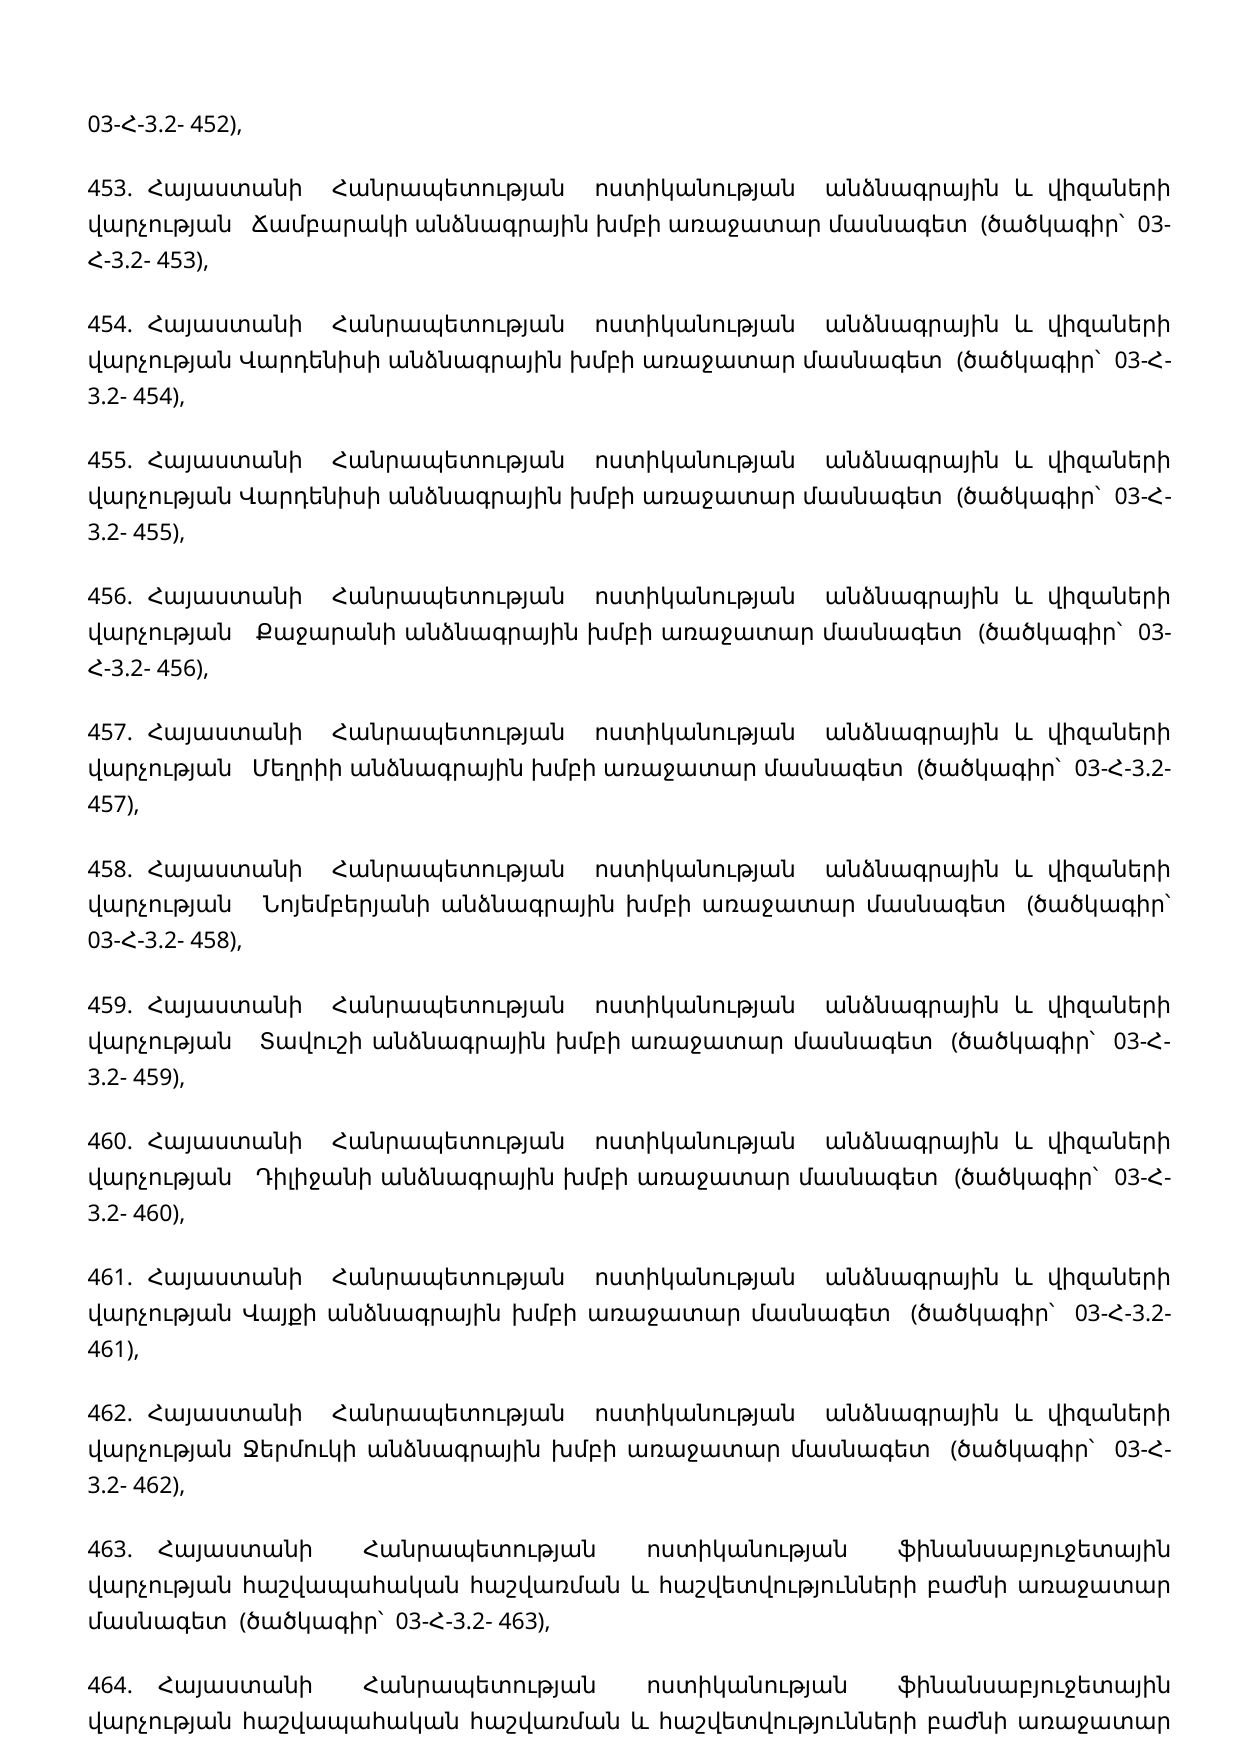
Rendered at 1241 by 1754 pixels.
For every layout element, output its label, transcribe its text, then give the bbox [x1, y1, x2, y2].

table_cell 462. Հայաստանի Հանրապետության ոստիկանության անձնագրային և վիզաների վարչության Ջերմուկի անձնագրային խմբի առաջատար մասնագետ (ծածկագիր՝ 03-Հ-3.2- 462), [83, 1393, 1195, 1529]
table_cell 454. Հայաստանի Հանրապետության ոստիկանության անձնագրային և վիզաների վարչության Վարդենիսի անձնագրային խմբի առաջատար մասնագետ (ծածկագիր՝ 03-Հ-3.2- 454), [83, 304, 1195, 440]
table_cell 456. Հայաստանի Հանրապետության ոստիկանության անձնագրային և վիզաների վարչության Քաջարանի անձնագրային խմբի առաջատար մասնագետ (ծածկագիր՝ 03-Հ-3.2- 456), [83, 576, 1195, 712]
table_cell 459. Հայաստանի Հանրապետության ոստիկանության անձնագրային և վիզաների վարչության Տավուշի անձնագրային խմբի առաջատար մասնագետ (ծածկագիր՝ 03-Հ-3.2- 459), [83, 985, 1195, 1121]
table_cell 461. Հայաստանի Հանրապետության ոստիկանության անձնագրային և վիզաների վարչության Վայքի անձնագրային խմբի առաջատար մասնագետ (ծածկագիր՝ 03-Հ-3.2- 461), [83, 1257, 1195, 1393]
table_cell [83, 103, 1195, 168]
table_cell 453. Հայաստանի Հանրապետության ոստիկանության անձնագրային և վիզաների վարչության Ճամբարակի անձնագրային խմբի առաջատար մասնագետ (ծածկագիր՝ 03-Հ-3.2- 453), [83, 168, 1195, 304]
table_cell 455. Հայաստանի Հանրապետության ոստիկանության անձնագրային և վիզաների վարչության Վարդենիսի անձնագրային խմբի առաջատար մասնագետ (ծածկագիր՝ 03-Հ-3.2- 455), [83, 440, 1195, 576]
table_cell 458. Հայաստանի Հանրապետության ոստիկանության անձնագրային և վիզաների վարչության Նոյեմբերյանի անձնագրային խմբի առաջատար մասնագետ (ծածկագիր՝ 03-Հ-3.2- 458), [83, 848, 1195, 984]
table_cell 457. Հայաստանի Հանրապետության ոստիկանության անձնագրային և վիզաների վարչության Մեղրիի անձնագրային խմբի առաջատար մասնագետ (ծածկագիր՝ 03-Հ-3.2- 457), [83, 712, 1195, 848]
table_cell 463. Հայաստանի Հանրապետության ոստիկանության ֆինանսաբյուջետային վարչության հաշվապահական հաշվառման և հաշվետվությունների բաժնի առաջատար մասնագետ (ծածկագիր՝ 03-Հ-3.2- 463), [83, 1529, 1195, 1665]
table_cell 460. Հայաստանի Հանրապետության ոստիկանության անձնագրային և վիզաների վարչության Դիլիջանի անձնագրային խմբի առաջատար մասնագետ (ծածկագիր՝ 03-Հ-3.2- 460), [83, 1121, 1195, 1257]
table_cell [83, 1665, 1195, 1741]
